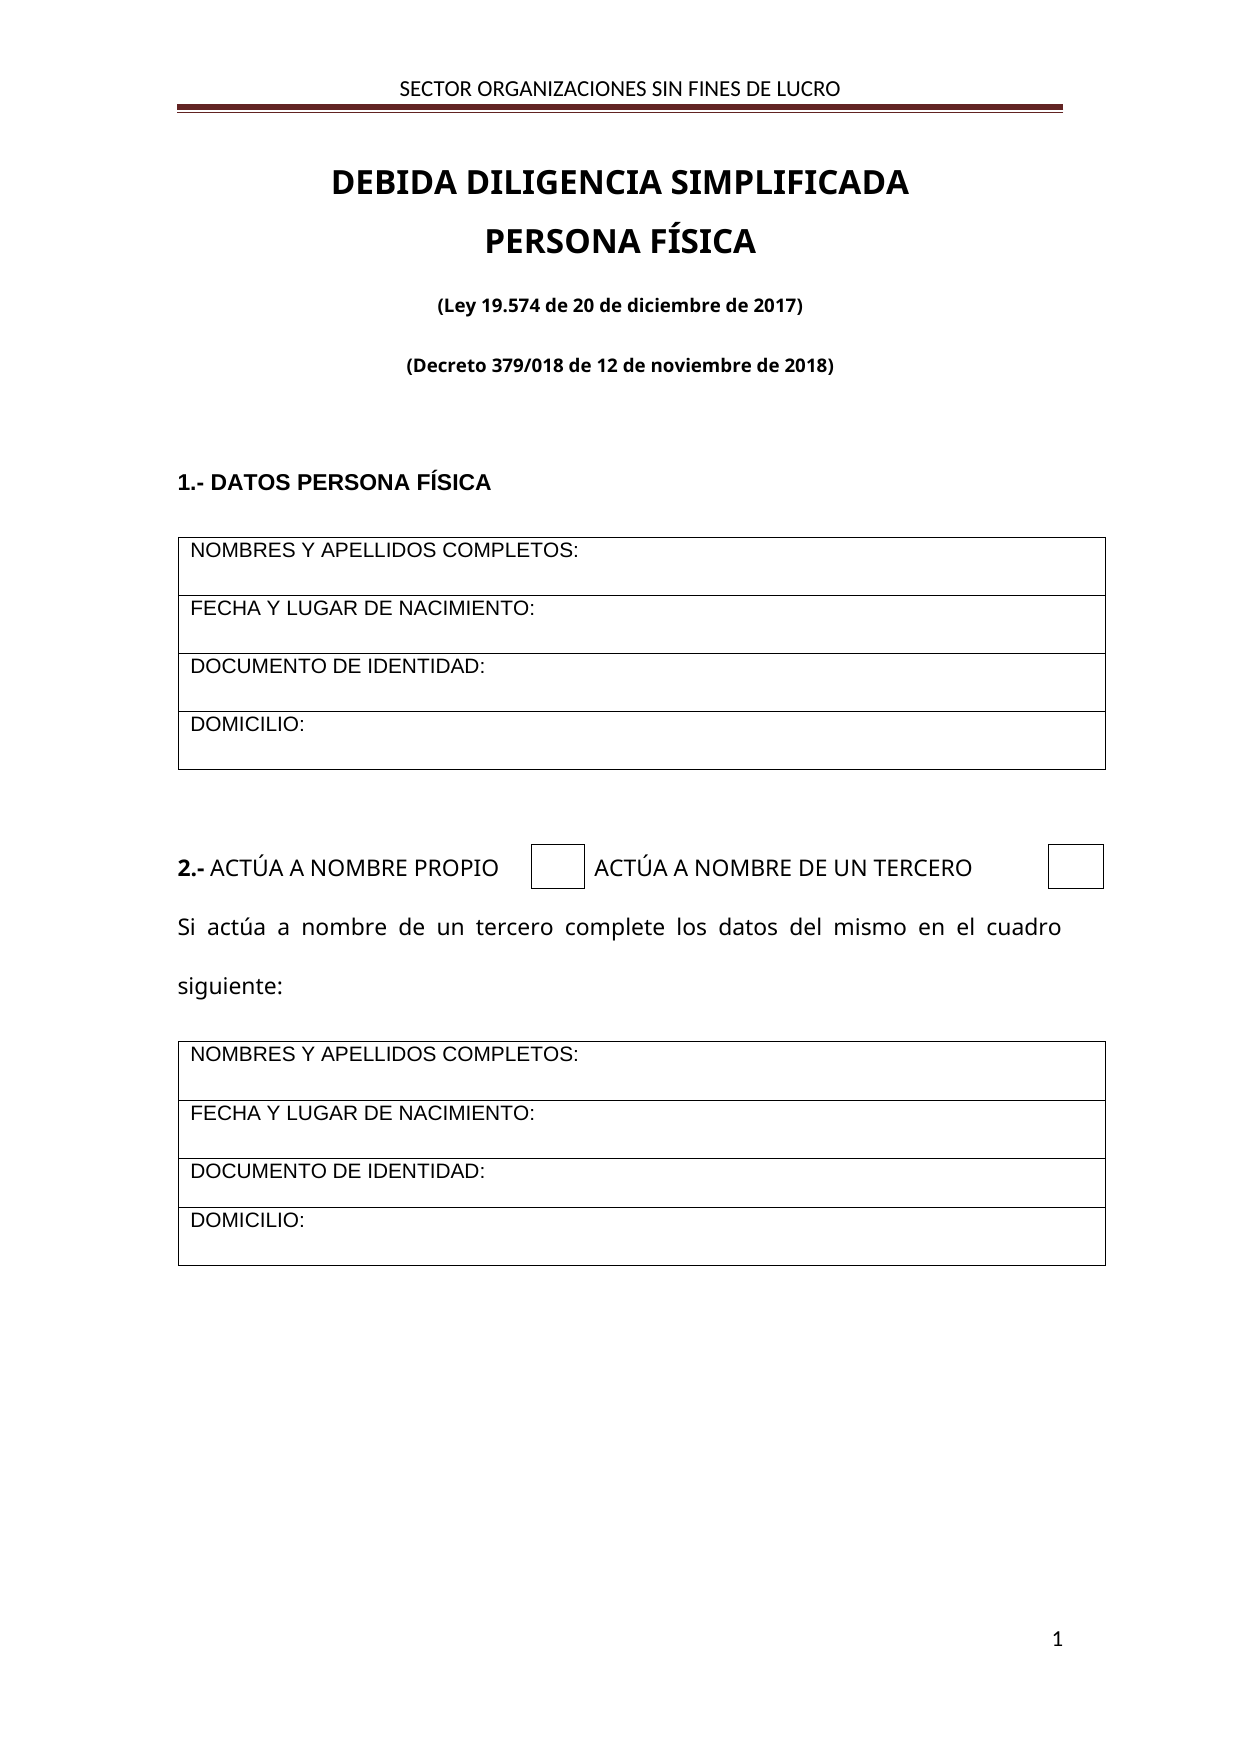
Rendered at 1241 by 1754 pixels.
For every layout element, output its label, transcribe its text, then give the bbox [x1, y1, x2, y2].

text (Ley 19.574 de 20 de diciembre de 2017) [177, 266, 1063, 325]
table_header NOMBRES Y APELLIDOS COMPLETOS: [179, 1042, 1105, 1100]
text 2.- ACTÚA A NOMBRE PROPIO ACTÚA A NOMBRE DE UN TERCERO [177, 829, 1063, 888]
text PERSONA FÍSICA [177, 207, 1063, 266]
table_cell DOCUMENTO DE IDENTIDAD: [179, 654, 1105, 711]
table_cell DOCUMENTO DE IDENTIDAD: [179, 1159, 1105, 1207]
table_cell DOMICILIO: [179, 1208, 1105, 1265]
text 1.- DATOS PERSONA FÍSICA [177, 443, 1063, 502]
table_cell FECHA Y LUGAR DE NACIMIENTO: [179, 596, 1105, 653]
text Si actúa a nombre de un tercero complete los datos del mismo en el cuadro siguiente: [177, 888, 1063, 1006]
table_cell FECHA Y LUGAR DE NACIMIENTO: [179, 1101, 1105, 1158]
table_header NOMBRES Y APELLIDOS COMPLETOS: [179, 538, 1105, 595]
text DEBIDA DILIGENCIA SIMPLIFICADA [177, 148, 1063, 207]
table_cell DOMICILIO: [179, 712, 1105, 769]
text (Decreto 379/018 de 12 de noviembre de 2018) [177, 325, 1063, 384]
